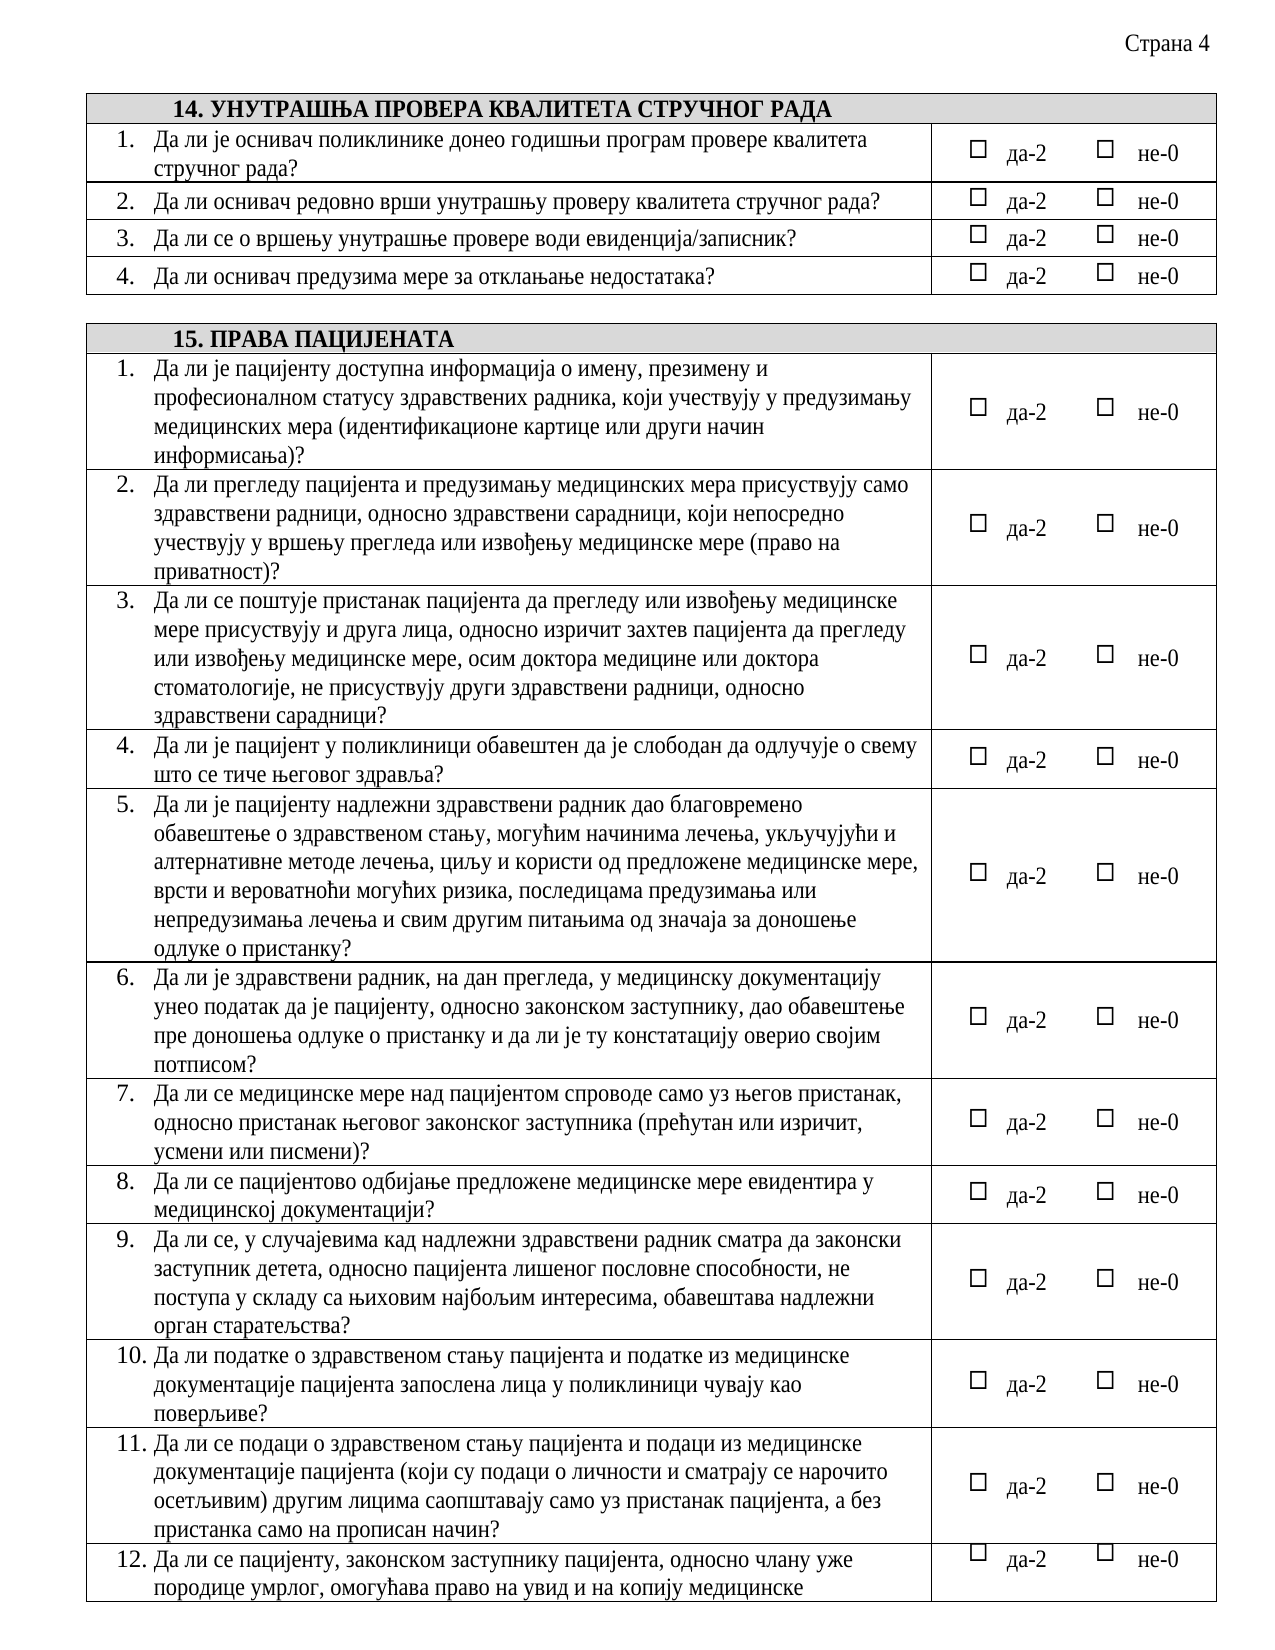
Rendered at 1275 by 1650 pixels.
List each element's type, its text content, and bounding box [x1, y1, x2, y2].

table_cell не-0 [1126, 220, 1216, 256]
table_cell не-0 [1126, 1166, 1216, 1223]
table_cell Да ли прегледу пацијента и предузимању медицинских мера присуствују само здравствени радници, односно здравствени сарадници, који непосредно учествују у вршењу прегледа или извођењу медицинске мере (право на приватност)? [87, 470, 931, 584]
table_cell да-2 [995, 183, 1084, 219]
table_cell [1084, 1428, 1126, 1543]
table_cell да-2 [995, 1340, 1084, 1427]
table_cell не-0 [1126, 1079, 1216, 1165]
table_cell [1084, 1224, 1126, 1339]
table_cell [957, 354, 995, 468]
table_cell да-2 [995, 586, 1084, 729]
table_cell не-0 [1126, 470, 1216, 584]
table_cell [957, 1166, 995, 1223]
table_cell [1084, 1340, 1126, 1427]
table_cell Да ли податке о здравственом стању пацијента и податке из медицинске документације пацијента запослена лица у поликлиници чувају као поверљиве? [87, 1340, 931, 1427]
table_cell не-0 [1126, 1428, 1216, 1543]
table_cell не-0 [1126, 1224, 1216, 1339]
table_cell [1084, 1544, 1126, 1601]
table_cell да-2 [995, 1166, 1084, 1223]
table_cell да-2 [995, 1079, 1084, 1165]
table_cell [932, 963, 957, 1077]
table_cell не-0 [1126, 730, 1216, 788]
table_cell [957, 220, 995, 256]
table_cell [932, 183, 957, 219]
table_header унутрашња провера квалитета стручног рада [87, 94, 1216, 123]
table_cell не-0 [1126, 124, 1216, 181]
table_cell не-0 [1126, 1340, 1216, 1427]
table_cell да-2 [995, 789, 1084, 961]
table_cell [932, 1166, 957, 1223]
table_cell [1084, 1079, 1126, 1165]
table_cell [932, 1544, 957, 1601]
table_cell [957, 1544, 995, 1601]
table_cell [932, 220, 957, 256]
table_cell [957, 1224, 995, 1339]
table_cell Да ли је оснивач поликлинике донео годишњи програм провере квалитета стручног рада? [87, 124, 931, 181]
table_cell Да ли се медицинске мере над пацијентом спроводе само уз његов пристанак, односно пристанак његовог законског заступника (прећутан или изричит, усмени или писмени)? [87, 1079, 931, 1165]
table_cell да-2 [995, 124, 1084, 181]
table_cell [932, 354, 957, 468]
table_cell Да ли се, у случајевима кад надлежни здравствени радник сматра да законски заступник детета, односно пацијента лишеног пословне способности, не поступа у складу са њиховим најбољим интересима, обавештава надлежни орган старатељства? [87, 1224, 931, 1339]
table_cell не-0 [1126, 183, 1216, 219]
table_cell Да ли се подаци о здравственом стању пацијента и подаци из медицинске документације пацијента (који су подаци о личности и сматрају се нарочито осетљивим) другим лицима саопштавају само уз пристанак пацијента, а без пристанка само на прописан начин? [87, 1428, 931, 1543]
table_cell не-0 [1126, 586, 1216, 729]
table_cell [1084, 183, 1126, 219]
table_cell не-0 [1126, 354, 1216, 468]
table_cell [1084, 354, 1126, 468]
table_cell Да ли оснивач предузима мере за отклањање недостатака? [87, 257, 931, 293]
table_cell Да ли се о вршењу унутрашње провере води евиденција/записник? [87, 220, 931, 256]
table_cell не-0 [1126, 1544, 1216, 1601]
table_cell [957, 789, 995, 961]
table_cell [1084, 789, 1126, 961]
table_cell не-0 [1126, 963, 1216, 1077]
table_cell не-0 [1126, 789, 1216, 961]
table_cell [932, 586, 957, 729]
table_cell [932, 1224, 957, 1339]
table_cell [1084, 730, 1126, 788]
table_cell Да ли је пацијент у поликлиници обавештен да је слободан да одлучује о свему што се тиче његовог здравља? [87, 730, 931, 788]
table_cell [1084, 586, 1126, 729]
table_cell да-2 [995, 354, 1084, 468]
table_cell Да ли се пацијентово одбијање предложене медицинске мере евидентира у медицинској документацији? [87, 1166, 931, 1223]
table_cell [932, 730, 957, 788]
table_cell [957, 1340, 995, 1427]
table_cell [957, 1428, 995, 1543]
table_cell да-2 [995, 1544, 1084, 1601]
table_cell да-2 [995, 1428, 1084, 1543]
table_cell [932, 470, 957, 584]
table_cell [1084, 963, 1126, 1077]
table_cell Да ли се поштује пристанак пацијента да прегледу или извођењу медицинске мере присуствују и друга лица, односно изричит захтев пацијента да прегледу или извођењу медицинске мере, осим доктора медицине или доктора стоматологије, не присуствују други здравствени радници, односно здравствени сарадници? [87, 586, 931, 729]
table_cell [932, 124, 957, 181]
table_cell [932, 789, 957, 961]
table_cell [957, 124, 995, 181]
table_cell [957, 470, 995, 584]
table_cell [1084, 124, 1126, 181]
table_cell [87, 1544, 931, 1601]
table_cell [1084, 1166, 1126, 1223]
table_cell [957, 1079, 995, 1165]
table_cell Да ли је пацијенту надлежни здравствени радник дао благовремено обавештење о здравственом стању, могућим начинима лечења, укључујући и алтернативне методе лечења, циљу и користи од предложене медицинске мере, врсти и вероватноћи могућих ризика, последицама предузимања или непредузимања лечења и свим другим питањима од значаја за доношење одлуке о пристанку? [87, 789, 931, 961]
table_cell [957, 963, 995, 1077]
table_cell [1084, 470, 1126, 584]
table_cell да-2 [995, 220, 1084, 256]
table_cell [932, 1428, 957, 1543]
table_cell [957, 183, 995, 219]
table_cell да-2 [995, 1224, 1084, 1339]
table_cell [957, 257, 995, 293]
table_cell [1084, 220, 1126, 256]
table_cell [957, 586, 995, 729]
table_cell да-2 [995, 730, 1084, 788]
table_cell [957, 730, 995, 788]
table_cell да-2 [995, 963, 1084, 1077]
table_cell Да ли је здравствени радник, на дан прегледа, у медицинску документацију унео податак да је пацијенту, односно законском заступнику, дао обавештење пре доношења одлуке о пристанку и да ли је ту констатацију оверио својим потписом? [87, 963, 931, 1077]
table_cell да-2 [995, 257, 1084, 293]
table_cell [932, 1079, 957, 1165]
table_cell Да ли оснивач редовно врши унутрашњу проверу квалитета стручног рада? [87, 183, 931, 219]
table_header права пацијената [87, 324, 1216, 352]
table_cell да-2 [995, 470, 1084, 584]
table_cell [932, 257, 957, 293]
table_cell не-0 [1126, 257, 1216, 293]
table_cell [932, 1340, 957, 1427]
table_cell Да ли је пацијенту доступна информација о имену, презимену и професионалном статусу здравствених радника, који учествују у предузимању медицинских мера (идентификационе картице или други начин информисања)? [87, 354, 931, 468]
table_cell [1084, 257, 1126, 293]
